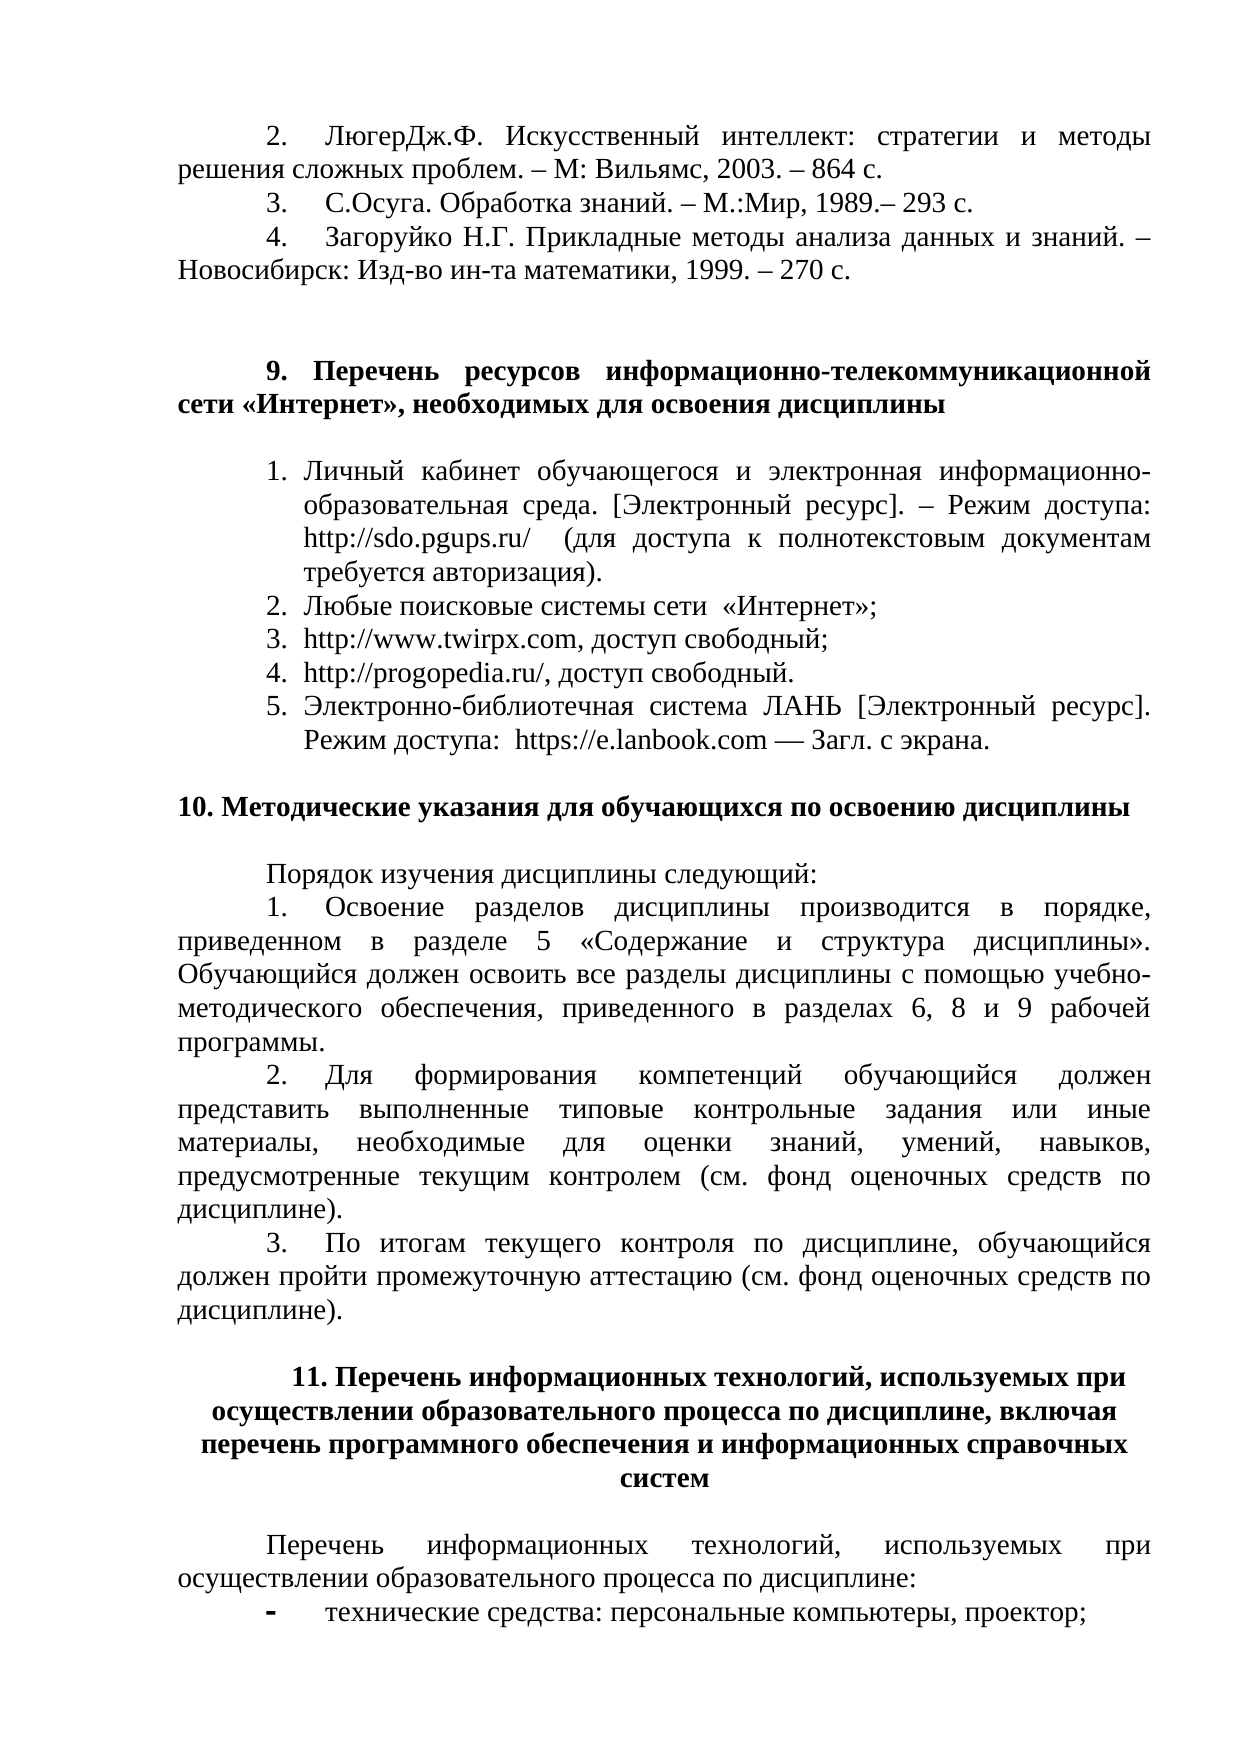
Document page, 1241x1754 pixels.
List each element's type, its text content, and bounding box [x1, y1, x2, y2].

list Электронно-библиотечная система ЛАНЬ [Электронный ресурс]. Режим доступа: https://e.lanbook.com — Загл. с экрана. [266, 688, 1152, 755]
text 3. С.Осуга. Обработка знаний. – М.:Мир, 1989.– 293 с. [177, 185, 1152, 219]
list http://www.twirpx.com, доступ свободный; [266, 621, 1152, 655]
list http://progopedia.ru/, доступ свободный. [266, 655, 1152, 688]
list Личный кабинет обучающегося и электронная информационно-образовательная среда. [Электронный ресурс]. – Режим доступа: http://sdo.pgups.ru/ (для доступа к полнотекстовым документам требуется авторизация). [266, 453, 1152, 588]
text 11. Перечень информационных технологий, используемых при осуществлении образовательного процесса по дисциплине, включая перечень программного обеспечения и информационных справочных систем [177, 1359, 1152, 1493]
text Перечень информационных технологий, используемых при осуществлении образовательного процесса по дисциплине: [177, 1527, 1152, 1594]
list технические средства: персональные компьютеры, проектор; [177, 1594, 1152, 1628]
list Освоение разделов дисциплины производится в порядке, приведенном в разделе 5 «Содержание и структура дисциплины». Обучающийся должен освоить все разделы дисциплины с помощью учебно-методического обеспечения, приведенного в разделах 6, 8 и 9 рабочей программы. [177, 889, 1152, 1057]
text Порядок изучения дисциплины следующий: [177, 856, 1152, 889]
list Любые поисковые системы сети «Интернет»; [266, 588, 1152, 621]
text 4. Загоруйко Н.Г. Прикладные методы анализа данных и знаний. –Новосибирск: Изд-во ин-та математики, 1999. – 270 с. [177, 219, 1152, 286]
text 2. ЛюгерДж.Ф. Искусственный интеллект: стратегии и методы решения сложных проблем. – М: Вильямс, 2003. – 864 с. [177, 118, 1152, 185]
text 9. Перечень ресурсов информационно-телекоммуникационной сети «Интернет», необходимых для освоения дисциплины [177, 353, 1152, 420]
list По итогам текущего контроля по дисциплине, обучающийся должен пройти промежуточную аттестацию (см. фонд оценочных средств по дисциплине). [177, 1225, 1152, 1326]
list Для формирования компетенций обучающийся должен представить выполненные типовые контрольные задания или иные материалы, необходимые для оценки знаний, умений, навыков, предусмотренные текущим контролем (см. фонд оценочных средств по дисциплине). [177, 1057, 1152, 1225]
text 10. Методические указания для обучающихся по освоению дисциплины [177, 789, 1152, 822]
